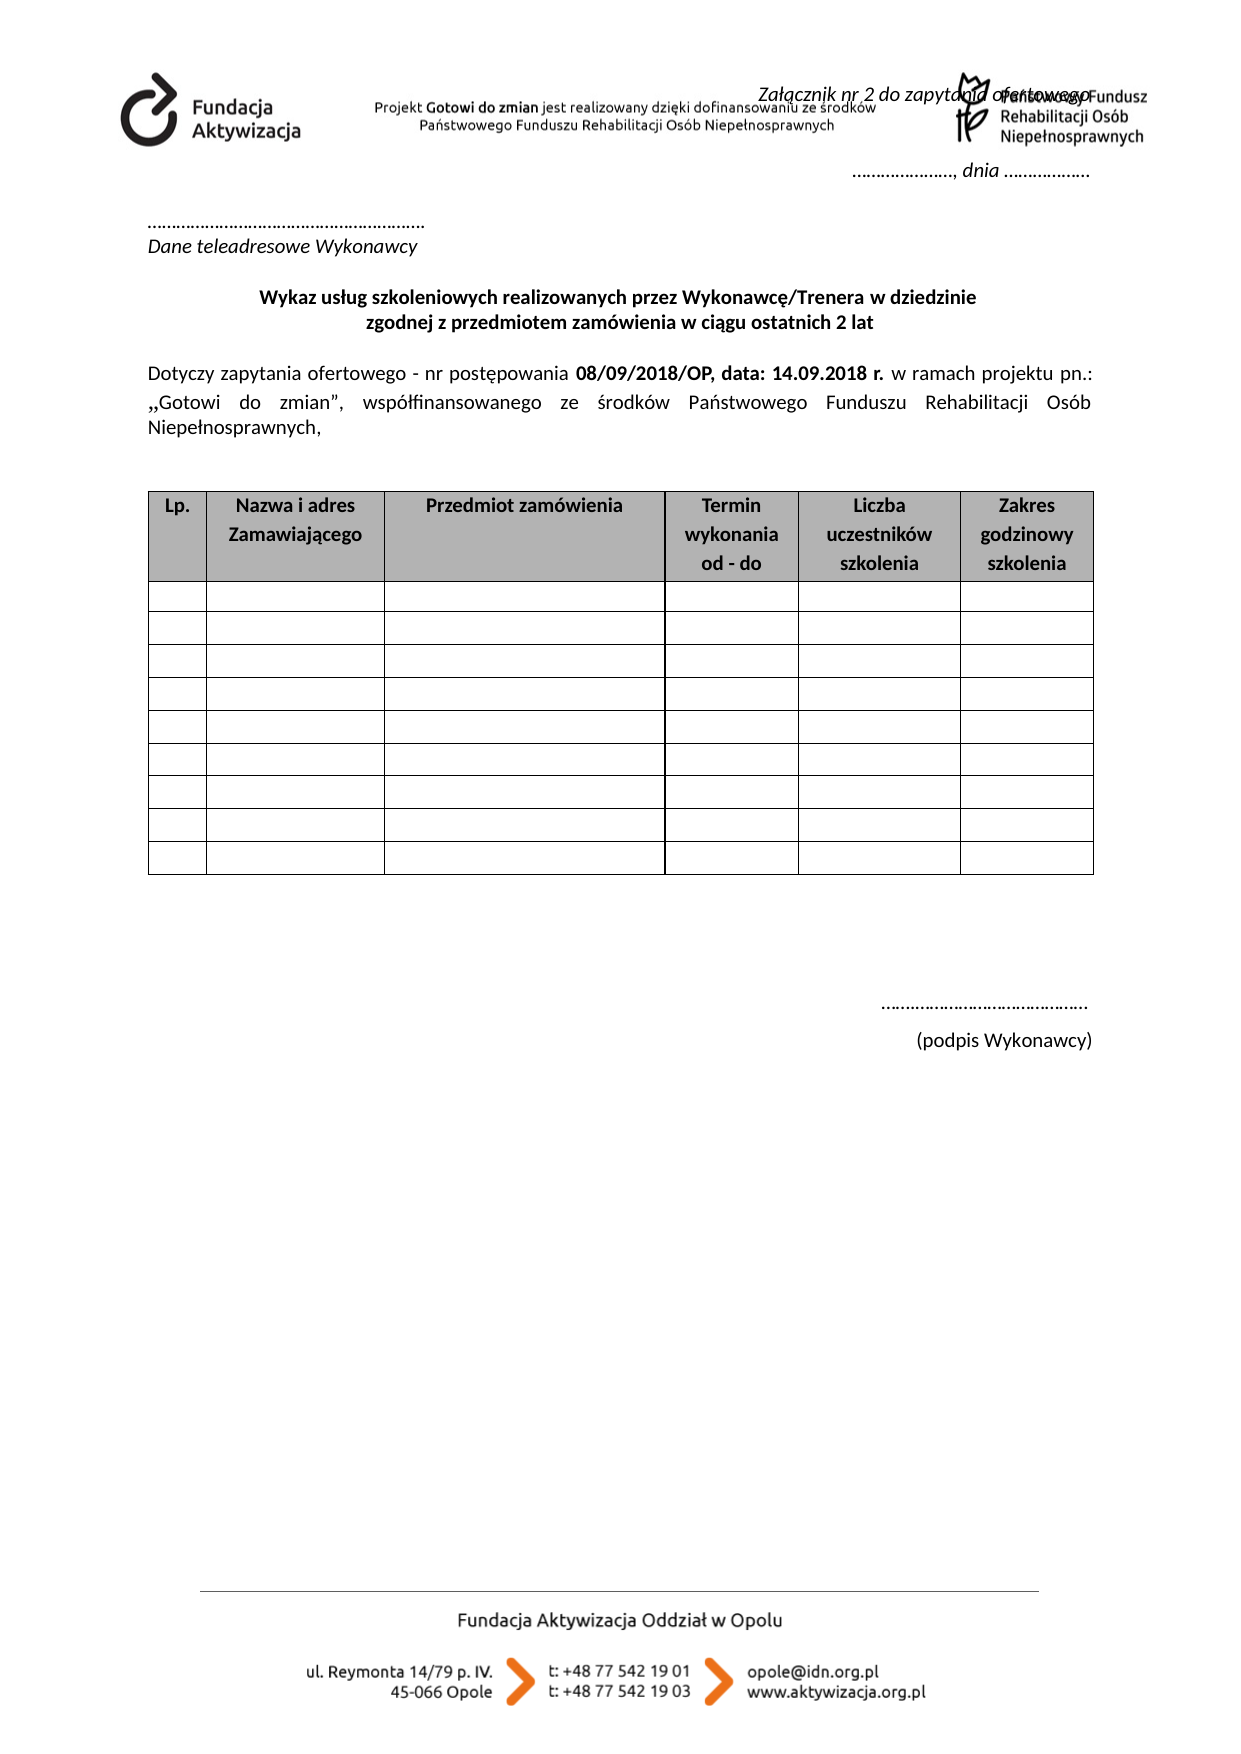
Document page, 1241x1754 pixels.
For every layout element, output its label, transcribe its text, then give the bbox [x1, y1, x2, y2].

table_cell [666, 612, 798, 644]
table_cell [799, 842, 960, 874]
table_header Przedmiot zamówienia [385, 492, 664, 581]
table_cell [666, 842, 798, 874]
table_cell [207, 582, 384, 611]
table_cell [666, 809, 798, 841]
table_cell [799, 612, 960, 644]
table_cell [149, 645, 206, 677]
table_cell [799, 711, 960, 742]
table_cell [799, 776, 960, 808]
table_cell [961, 612, 1093, 644]
table_cell [385, 776, 664, 808]
table_cell [385, 711, 664, 742]
table_header Nazwa i adres Zamawiającego [207, 492, 384, 581]
table_header Zakres godzinowy szkolenia [961, 492, 1093, 581]
table_cell [961, 711, 1093, 742]
text Wykaz usług szkoleniowych realizowanych przez Wykonawcę/Trenera w dziedzinie zgodnej z przedmiotem zamówienia w ciągu ostatnich 2 lat [148, 284, 1093, 335]
picture [200, 1591, 1040, 1737]
table_cell [961, 776, 1093, 808]
table_cell [385, 582, 664, 611]
table_cell [666, 776, 798, 808]
table_cell [149, 711, 206, 742]
table_cell [385, 678, 664, 709]
table_cell [799, 678, 960, 709]
table_cell [207, 744, 384, 775]
table_cell [207, 809, 384, 841]
table_cell [799, 744, 960, 775]
table_cell [666, 582, 798, 611]
table_cell [961, 645, 1093, 677]
table_cell [666, 678, 798, 709]
table_cell [149, 582, 206, 611]
table_cell [149, 612, 206, 644]
table_cell [207, 612, 384, 644]
table_cell [385, 744, 664, 775]
table_cell [799, 645, 960, 677]
text …….……………………………… [516, 989, 1093, 1015]
table_cell [385, 809, 664, 841]
picture [14, 14, 1241, 211]
table_cell [149, 809, 206, 841]
text …………………………………………………. [148, 208, 1093, 233]
text Załącznik nr 2 do zapytania ofertowego [148, 81, 1093, 106]
table_cell [149, 842, 206, 874]
text …………………, dnia ……………… [148, 157, 1093, 182]
table_cell [799, 582, 960, 611]
table_cell [961, 809, 1093, 841]
table_header Lp. [149, 492, 206, 581]
table_cell [149, 678, 206, 709]
table_cell [666, 645, 798, 677]
table_cell [961, 678, 1093, 709]
table_cell [666, 744, 798, 775]
text Dotyczy zapytania ofertowego - nr postępowania 08/09/2018/OP, data: 14.09.2018 r. w ramach projektu pn.: „Gotowi do zmian”, współfinansowanego ze środków Państwowego Funduszu Rehabilitacji Osób Niepełnosprawnych, [148, 360, 1093, 440]
table_cell [385, 612, 664, 644]
table_cell [961, 582, 1093, 611]
table_cell [207, 842, 384, 874]
table_cell [207, 678, 384, 709]
table_cell [207, 711, 384, 742]
table_cell [207, 645, 384, 677]
table_header Liczba uczestników szkolenia [799, 492, 960, 581]
table_cell [149, 776, 206, 808]
text (podpis Wykonawcy) [148, 1028, 1093, 1053]
table_cell [149, 744, 206, 775]
table_cell [207, 776, 384, 808]
table_cell [666, 711, 798, 742]
table_cell [961, 842, 1093, 874]
table_cell [385, 842, 664, 874]
table_header Termin wykonania od - do [666, 492, 798, 581]
text Dane teleadresowe Wykonawcy [148, 233, 1093, 259]
table_cell [799, 809, 960, 841]
table_cell [385, 645, 664, 677]
table_cell [961, 744, 1093, 775]
